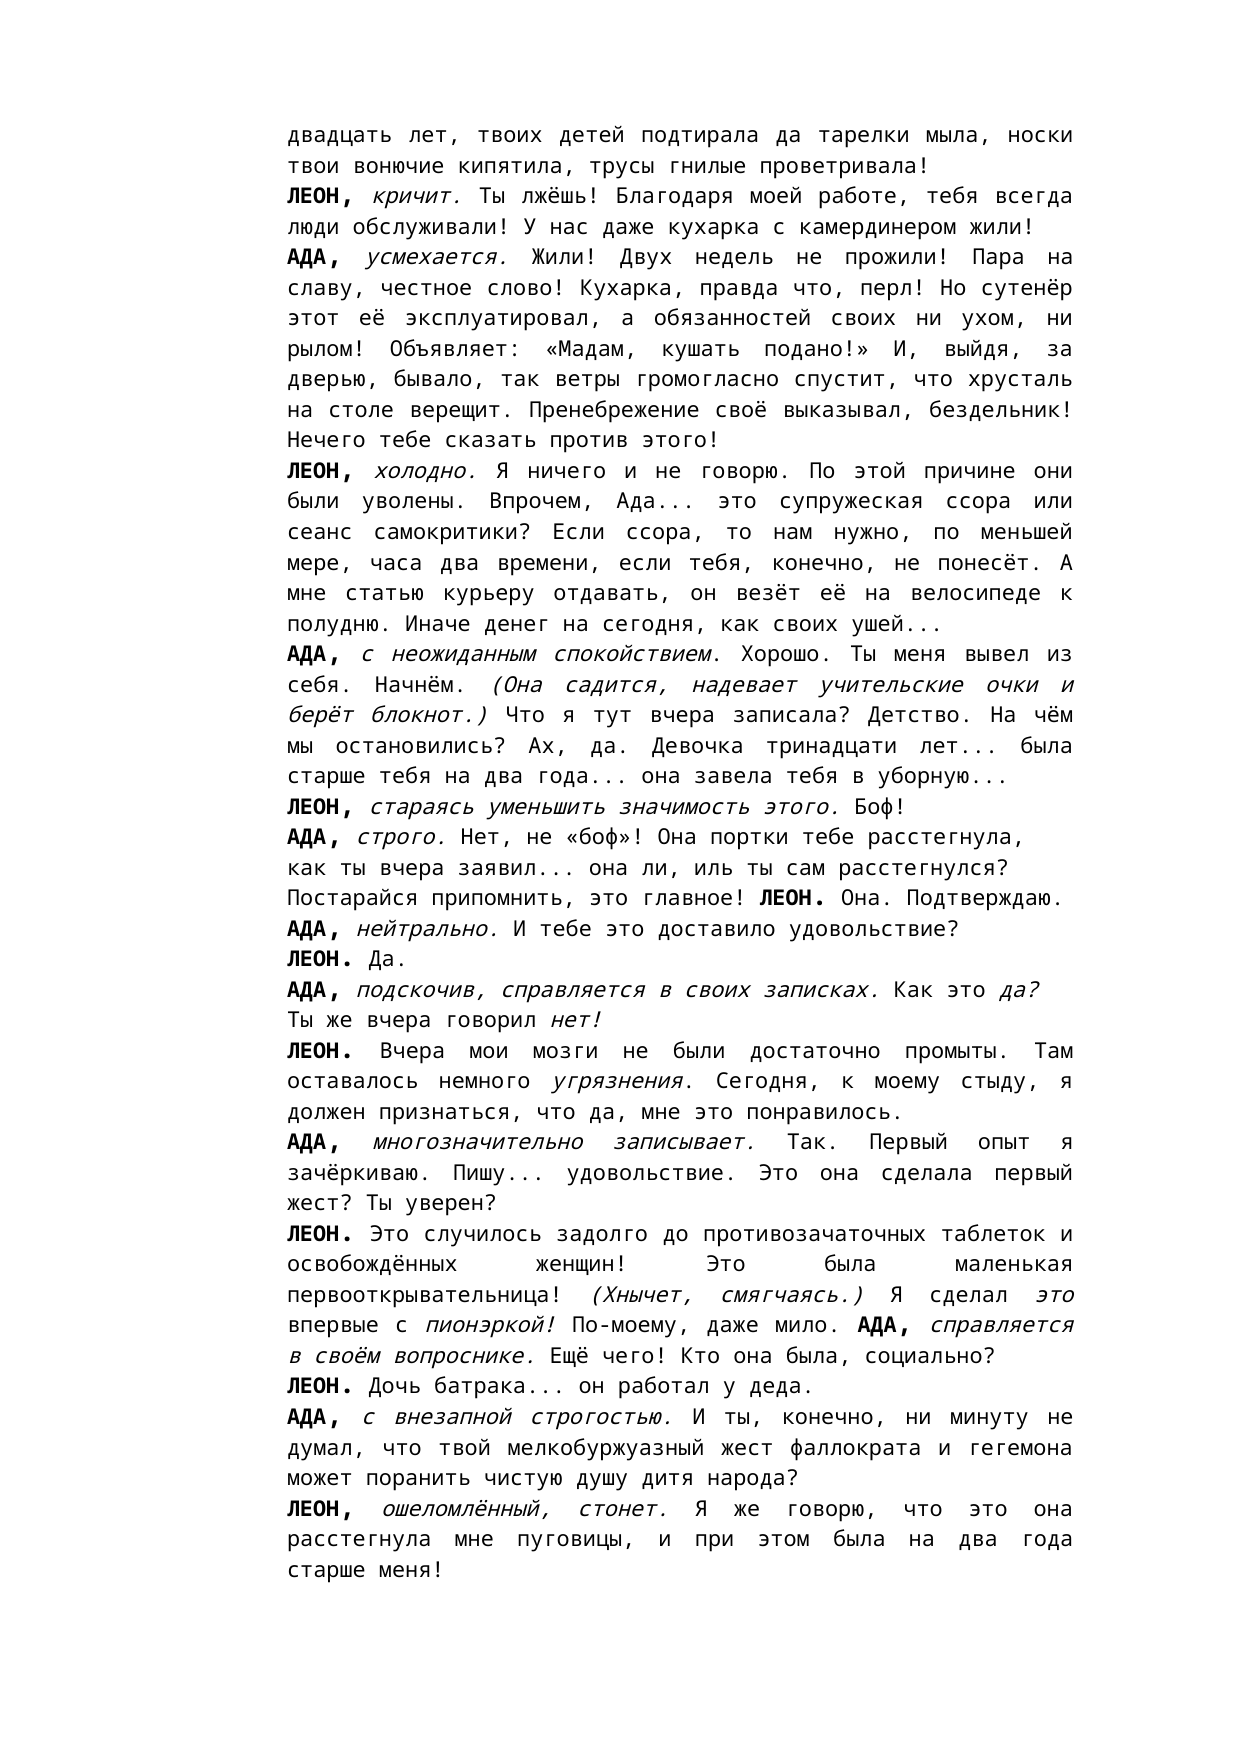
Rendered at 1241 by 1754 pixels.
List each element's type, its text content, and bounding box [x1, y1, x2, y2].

text леон. Это случилось задолго до противозачаточных таблеток и освобождённых женщин! Это была маленькая первооткрывательница! (Хнычет, смягчаясь.) Я сделал это впервые с пионэркой! По-моему, даже мило. ада, справляется в своём вопроснике. Ещё чего! Кто она была, социально? [287, 1217, 1073, 1369]
text леон. Дочь батрака... он работал у деда. [287, 1369, 1075, 1400]
text ада, строго. Нет, не «боф»! Она портки тебе расстегнула, как ты вчера заявил... она ли, иль ты сам расстегнулся? Постарайся припомнить, это главное! леон. Она. Подтверждаю. [287, 820, 1073, 912]
text ада, нейтрально. И тебе это доставило удовольствие? [287, 912, 1073, 942]
text леон. Вчера мои мозги не были достаточно промыты. Там оставалось немного угрязнения. Сегодня, к моему стыду, я должен признаться, что да, мне это понравилось. [287, 1034, 1073, 1125]
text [287, 118, 1073, 179]
text ада, многозначительно записывает. Так. Первый опыт я зачёркиваю. Пишу... удовольствие. Это она сделала первый жест? Ты уверен? [287, 1125, 1073, 1217]
text леон. Да. [287, 942, 1073, 973]
text ада, усмехается. Жили! Двух недель не прожили! Пара на славу, честное слово! Кухарка, правда что, перл! Но сутенёр этот её эксплуатировал, а обязанностей своих ни ухом, ни рылом! Объявляет: «Мадам, кушать подано!» И, выйдя, за дверью, бывало, так ветры громогласно спустит, что хрусталь на столе верещит. Пренебрежение своё выказывал, бездельник! Нечего тебе сказать против этого! [287, 240, 1073, 454]
text леон, холодно. Я ничего и не говорю. По этой причине они были уволены. Впрочем, Ада... это супружеская ссора или сеанс самокритики? Если ссора, то нам нужно, по меньшей мере, часа два времени, если тебя, конечно, не понесёт. А мне статью курьеру отдавать, он везёт её на велосипеде к полудню. Иначе денег на сегодня, как своих ушей... [287, 454, 1073, 637]
text ада, с внезапной строгостью. И ты, конечно, ни минуту не думал, что твой мелкобуржуазный жест фаллократа и гегемона может поранить чистую душу дитя народа? [287, 1400, 1073, 1492]
text ада, подскочив, справляется в своих записках. Как это да? Ты же вчера говорил нет! [287, 973, 1073, 1034]
text леон, кричит. Ты лжёшь! Благодаря моей работе, тебя всегда люди обслуживали! У нас даже кухарка с камердинером жили! [287, 179, 1073, 240]
text леон, стараясь уменьшить значимость этого. Боф! [287, 790, 1075, 820]
text леон, ошеломлённый, стонет. Я же говорю, что это она расстегнула мне пуговицы, и при этом была на два года старше меня! [287, 1492, 1073, 1583]
text ада, с неожиданным спокойствием. Хорошо. Ты меня вывел из себя. Начнём. (Она садится, надевает учительские очки и берёт блокнот.) Что я тут вчера записала? Детство. На чём мы остановились? Ах, да. Девочка тринадцати лет... была старше тебя на два года... она завела тебя в уборную... [287, 637, 1073, 790]
